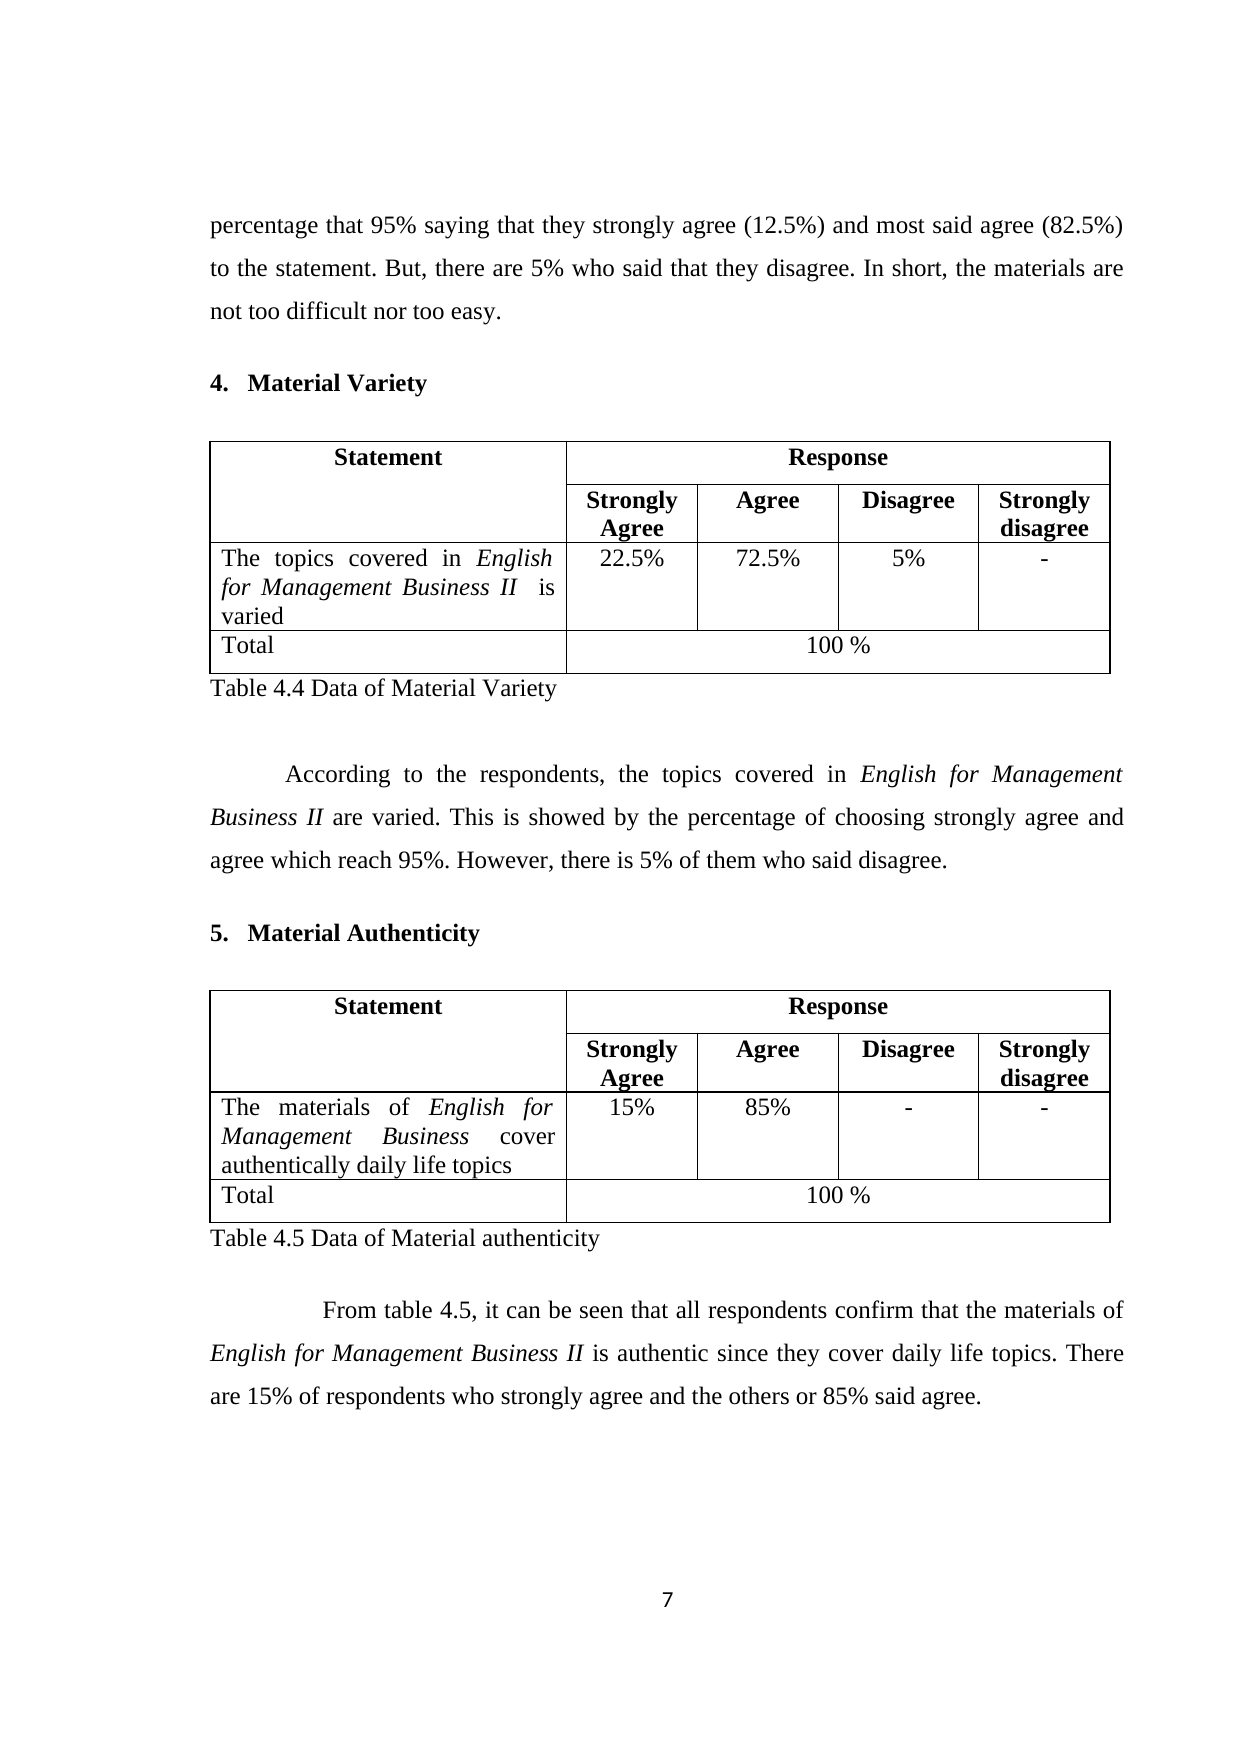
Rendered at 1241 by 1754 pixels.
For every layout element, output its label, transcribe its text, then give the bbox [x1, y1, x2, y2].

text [210, 210, 1125, 325]
table_cell - [979, 1093, 1109, 1179]
table_cell The topics covered in English for Management Business II is varied [211, 543, 566, 629]
table_cell Disagree [839, 485, 978, 542]
table_cell 72.5% [698, 543, 838, 629]
table_header Statement [211, 442, 566, 542]
table_cell 100 % [567, 1180, 1109, 1222]
table_cell 100 % [567, 631, 1109, 672]
table_cell Agree [698, 1034, 838, 1091]
table_header Response [567, 991, 1109, 1033]
list Material Variety [210, 368, 1125, 397]
table_cell Strongly disagree [979, 1034, 1109, 1091]
table_cell - [839, 1093, 978, 1179]
table_header Statement [211, 991, 566, 1091]
table_cell Strongly Agree [567, 485, 697, 542]
table_cell Total [211, 1180, 566, 1222]
table_cell Total [211, 631, 566, 672]
table_cell Strongly Agree [567, 1034, 697, 1091]
table_cell Disagree [839, 1034, 978, 1091]
text According to the respondents, the topics covered in English for Management Business II are varied. This is showed by the percentage of choosing strongly agree and agree which reach 95%. However, there is 5% of them who said disagree. [210, 759, 1125, 874]
text Table 4.5 Data of Material authenticity [210, 1223, 1125, 1251]
table_header Response [567, 442, 1109, 484]
table_cell Agree [698, 485, 838, 542]
table_cell 5% [839, 543, 978, 629]
text Table 4.4 Data of Material Variety [210, 673, 1125, 702]
list Material Authenticity [210, 918, 1125, 946]
table_cell The materials of English for Management Business cover authentically daily life topics [211, 1093, 566, 1179]
table_cell 22.5% [567, 543, 697, 629]
table_cell Strongly disagree [979, 485, 1109, 542]
text From table 4.5, it can be seen that all respondents confirm that the materials of English for Management Business II is authentic since they cover daily life topics. There are 15% of respondents who strongly agree and the others or 85% said agree. [210, 1295, 1125, 1410]
table_cell 15% [567, 1093, 697, 1179]
table_cell 85% [698, 1093, 838, 1179]
table_cell - [979, 543, 1109, 629]
